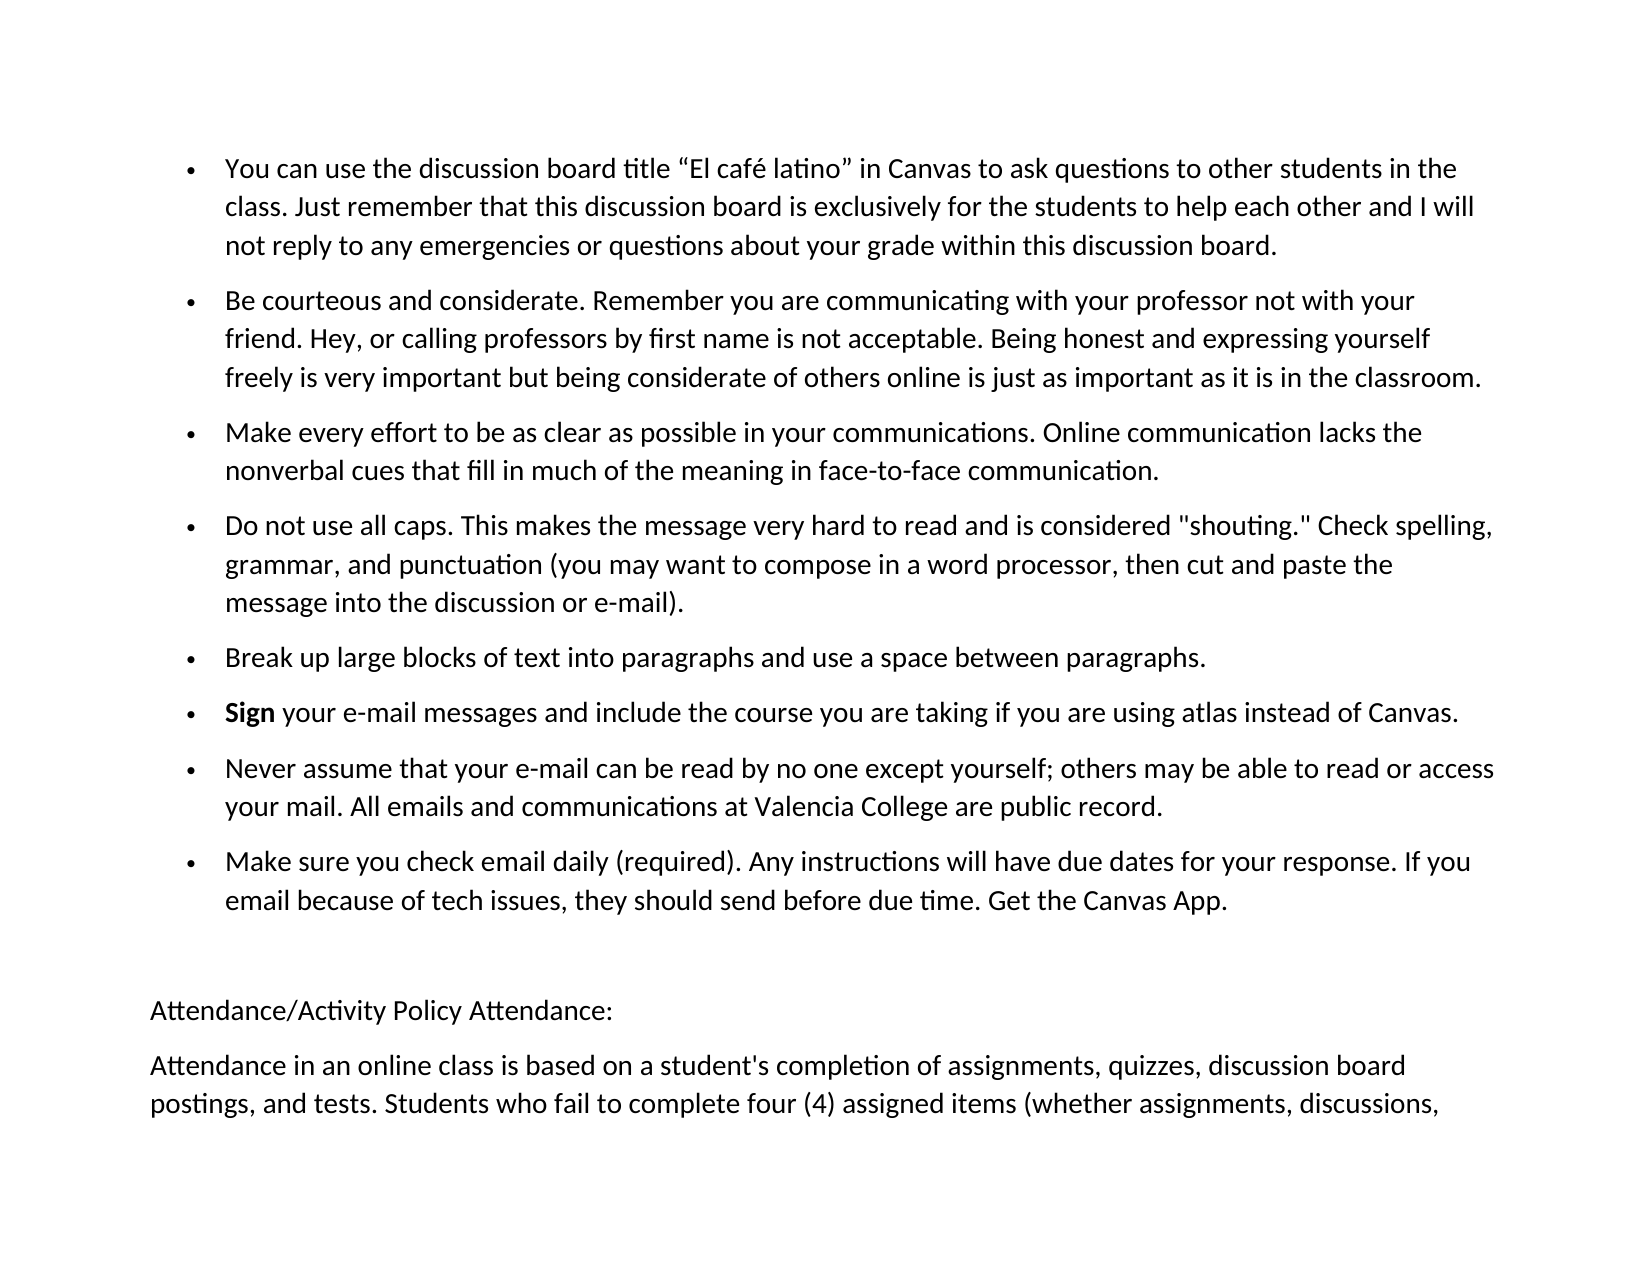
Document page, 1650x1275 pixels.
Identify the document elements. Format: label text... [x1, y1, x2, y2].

list Never assume that your e-mail can be read by no one except yourself; others may be able to read or access your mail. All emails and communications at Valencia College are public record. [187, 750, 1500, 824]
list Sign your e-mail messages and include the course you are taking if you are using atlas instead of Canvas. [187, 694, 1500, 730]
list Make every effort to be as clear as possible in your communications. Online communication lacks the nonverbal cues that fill in much of the meaning in face-to-face communication. [187, 414, 1500, 488]
list Do not use all caps. This makes the message very hard to read and is considered "shouting." Check spelling, grammar, and punctuation (you may want to compose in a word processor, then cut and paste the message into the discussion or e-mail). [187, 507, 1500, 620]
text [150, 1047, 1500, 1121]
list Make sure you check email daily (required). Any instructions will have due dates for your response. If you email because of tech issues, they should send before due time. Get the Canvas App. [187, 843, 1500, 917]
list Break up large blocks of text into paragraphs and use a space between paragraphs. [187, 639, 1500, 675]
list You can use the discussion board title “El café latino” in Canvas to ask questions to other students in the class. Just remember that this discussion board is exclusively for the students to help each other and I will not reply to any emergencies or questions about your grade within this discussion board. [187, 150, 1500, 262]
text Attendance/Activity Policy Attendance: [150, 992, 1500, 1027]
list Be courteous and considerate. Remember you are communicating with your professor not with your friend. Hey, or calling professors by first name is not acceptable. Being honest and expressing yourself freely is very important but being considerate of others online is just as important as it is in the classroom. [187, 282, 1500, 394]
